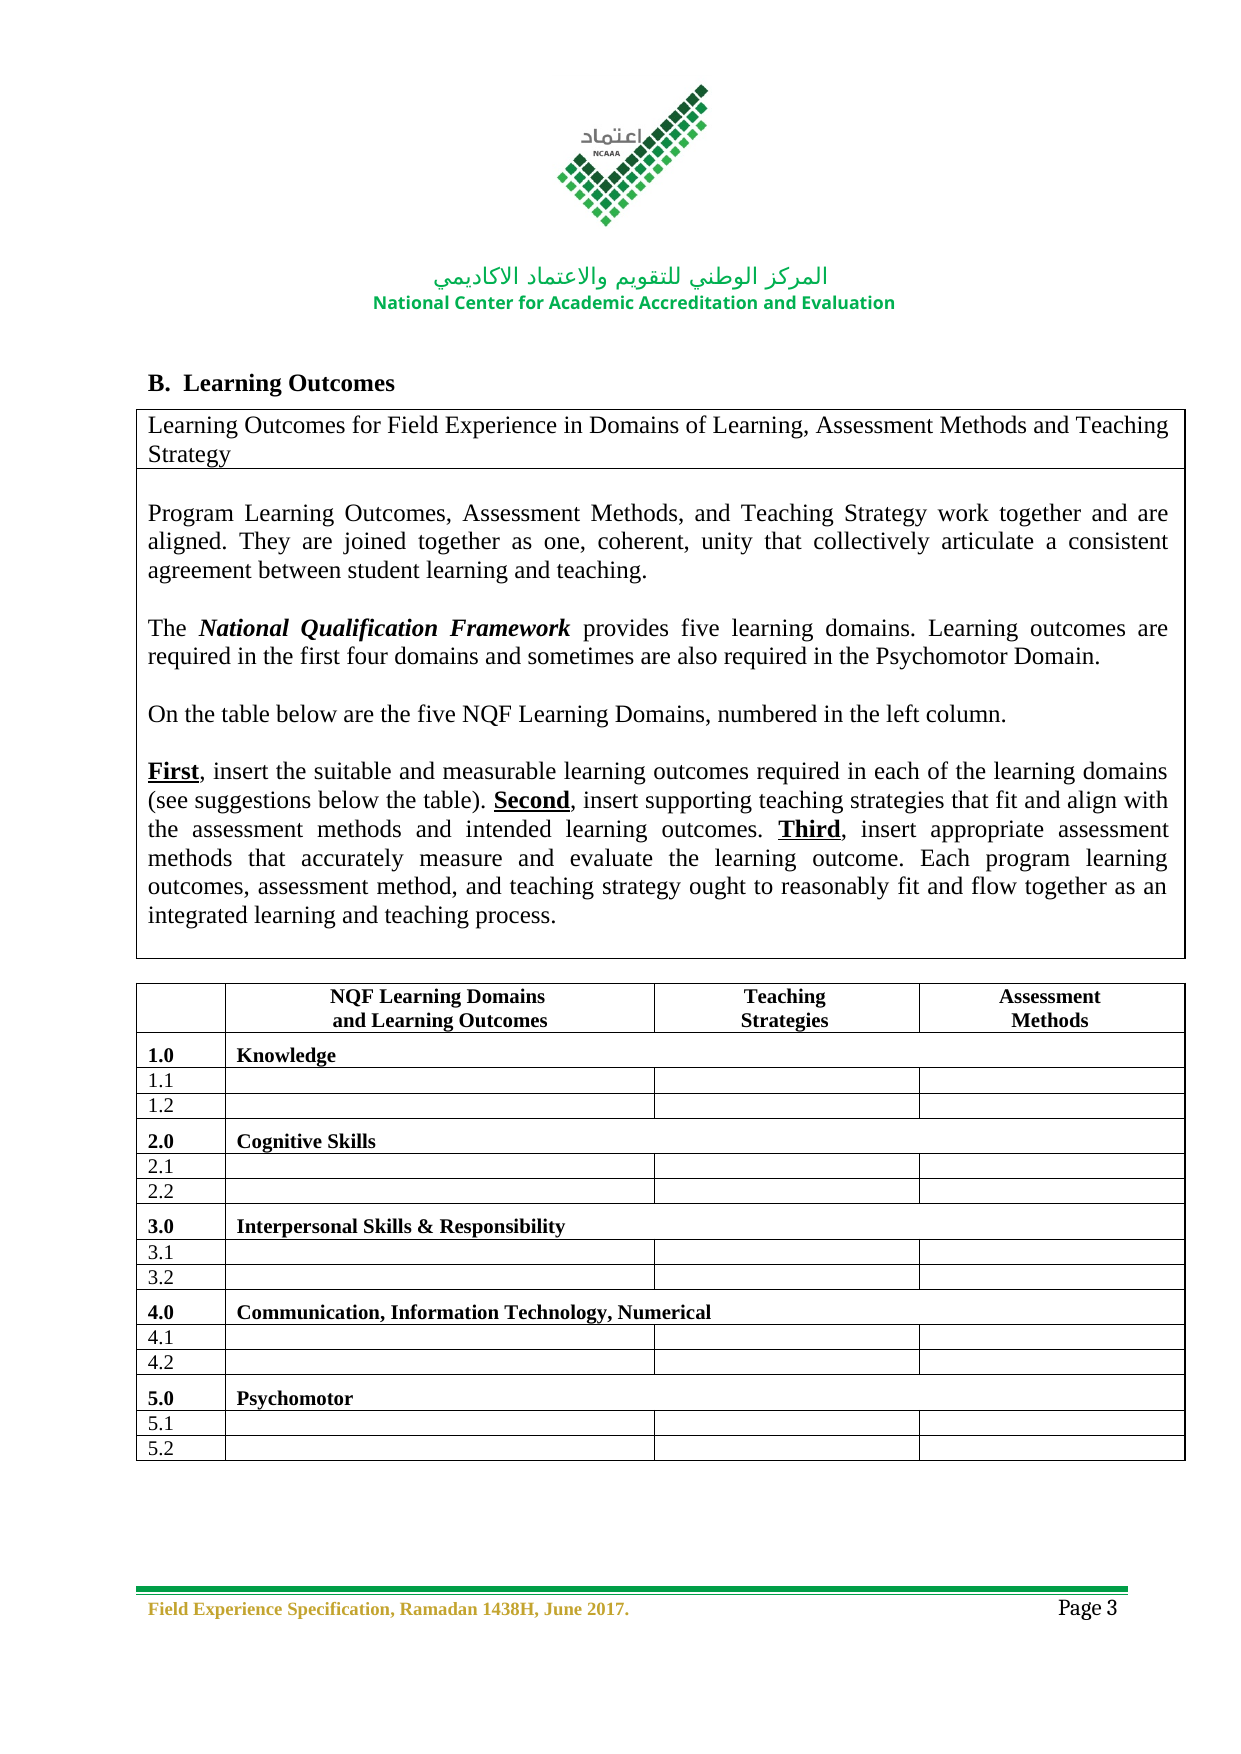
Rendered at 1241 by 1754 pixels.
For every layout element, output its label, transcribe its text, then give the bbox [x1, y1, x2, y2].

table_cell Interpersonal Skills & Responsibility [226, 1204, 1184, 1238]
table_cell 1.0 [137, 1033, 225, 1067]
table_cell [226, 1350, 654, 1374]
table_cell 3.2 [137, 1265, 225, 1289]
table_cell [920, 1411, 1184, 1435]
table_cell [226, 1265, 654, 1289]
table_header NQF Learning Domains and Learning Outcomes [226, 984, 654, 1032]
table_cell [920, 1350, 1184, 1374]
table_cell 2.1 [137, 1154, 225, 1178]
table_header Learning Outcomes for Field Experience in Domains of Learning, Assessment Methods and Teaching Strategy [137, 410, 1184, 468]
table_cell Cognitive Skills [226, 1119, 1184, 1153]
table_cell [920, 1436, 1184, 1460]
table_cell [655, 1436, 919, 1460]
table_cell [920, 1068, 1184, 1092]
table_cell [655, 1265, 919, 1289]
table_cell 2.2 [137, 1179, 225, 1203]
table_cell [920, 1154, 1184, 1178]
table_header Assessment Methods [920, 984, 1184, 1032]
table_cell [920, 1325, 1184, 1349]
table_cell Psychomotor [226, 1375, 1184, 1410]
table_cell [655, 1350, 919, 1374]
table_cell [655, 1094, 919, 1117]
table_header Teaching Strategies [655, 984, 919, 1032]
table_cell [226, 1179, 654, 1203]
table_cell [226, 1154, 654, 1178]
table_cell [226, 1240, 654, 1264]
table_cell [920, 1240, 1184, 1264]
table_cell 5.1 [137, 1411, 225, 1435]
table_cell [920, 1094, 1184, 1117]
table_cell [655, 1240, 919, 1264]
table_cell [655, 1068, 919, 1092]
table_cell [226, 1436, 654, 1460]
picture [552, 75, 713, 235]
table_cell Communication, Information Technology, Numerical [226, 1290, 1184, 1324]
table_cell 1.2 [137, 1094, 225, 1117]
table_cell 1.1 [137, 1068, 225, 1092]
table_cell [920, 1179, 1184, 1203]
table_cell [655, 1179, 919, 1203]
table_cell [920, 1265, 1184, 1289]
table_cell Program Learning Outcomes, Assessment Methods, and Teaching Strategy work together and are aligned. They are joined together as one, coherent, unity that collectively articulate a consistent agreement between student learning and teaching. The National Qualification Framework provides five learning domains. Learning outcomes are required in the first four domains and sometimes are also required in the Psychomotor Domain. On the table below are the five NQF Learning Domains, numbered in the left column. First, insert the suitable and measurable learning outcomes required in each of the learning domains (see suggestions below the table). Second, insert supporting teaching strategies that fit and align with the assessment methods and intended learning outcomes. Third, insert appropriate assessment methods that accurately measure and evaluate the learning outcome. Each program learning outcomes, assessment method, and teaching strategy ought to reasonably fit and flow together as an integrated learning and teaching process. [137, 469, 1184, 958]
table_cell [226, 1325, 654, 1349]
table_cell Knowledge [226, 1033, 1184, 1067]
table_cell [655, 1154, 919, 1178]
table_cell 3.0 [137, 1204, 225, 1238]
table_cell [226, 1411, 654, 1435]
table_cell 4.1 [137, 1325, 225, 1349]
table_cell 5.0 [137, 1375, 225, 1410]
text B. Learning Outcomes [148, 368, 1112, 397]
table_header [137, 984, 225, 1032]
table_cell 3.1 [137, 1240, 225, 1264]
table_cell 4.0 [137, 1290, 225, 1324]
table_cell [226, 1068, 654, 1092]
table_cell [655, 1325, 919, 1349]
table_cell 4.2 [137, 1350, 225, 1374]
table_cell [655, 1411, 919, 1435]
table_cell [226, 1094, 654, 1117]
table_cell 5.2 [137, 1436, 225, 1460]
table_cell 2.0 [137, 1119, 225, 1153]
